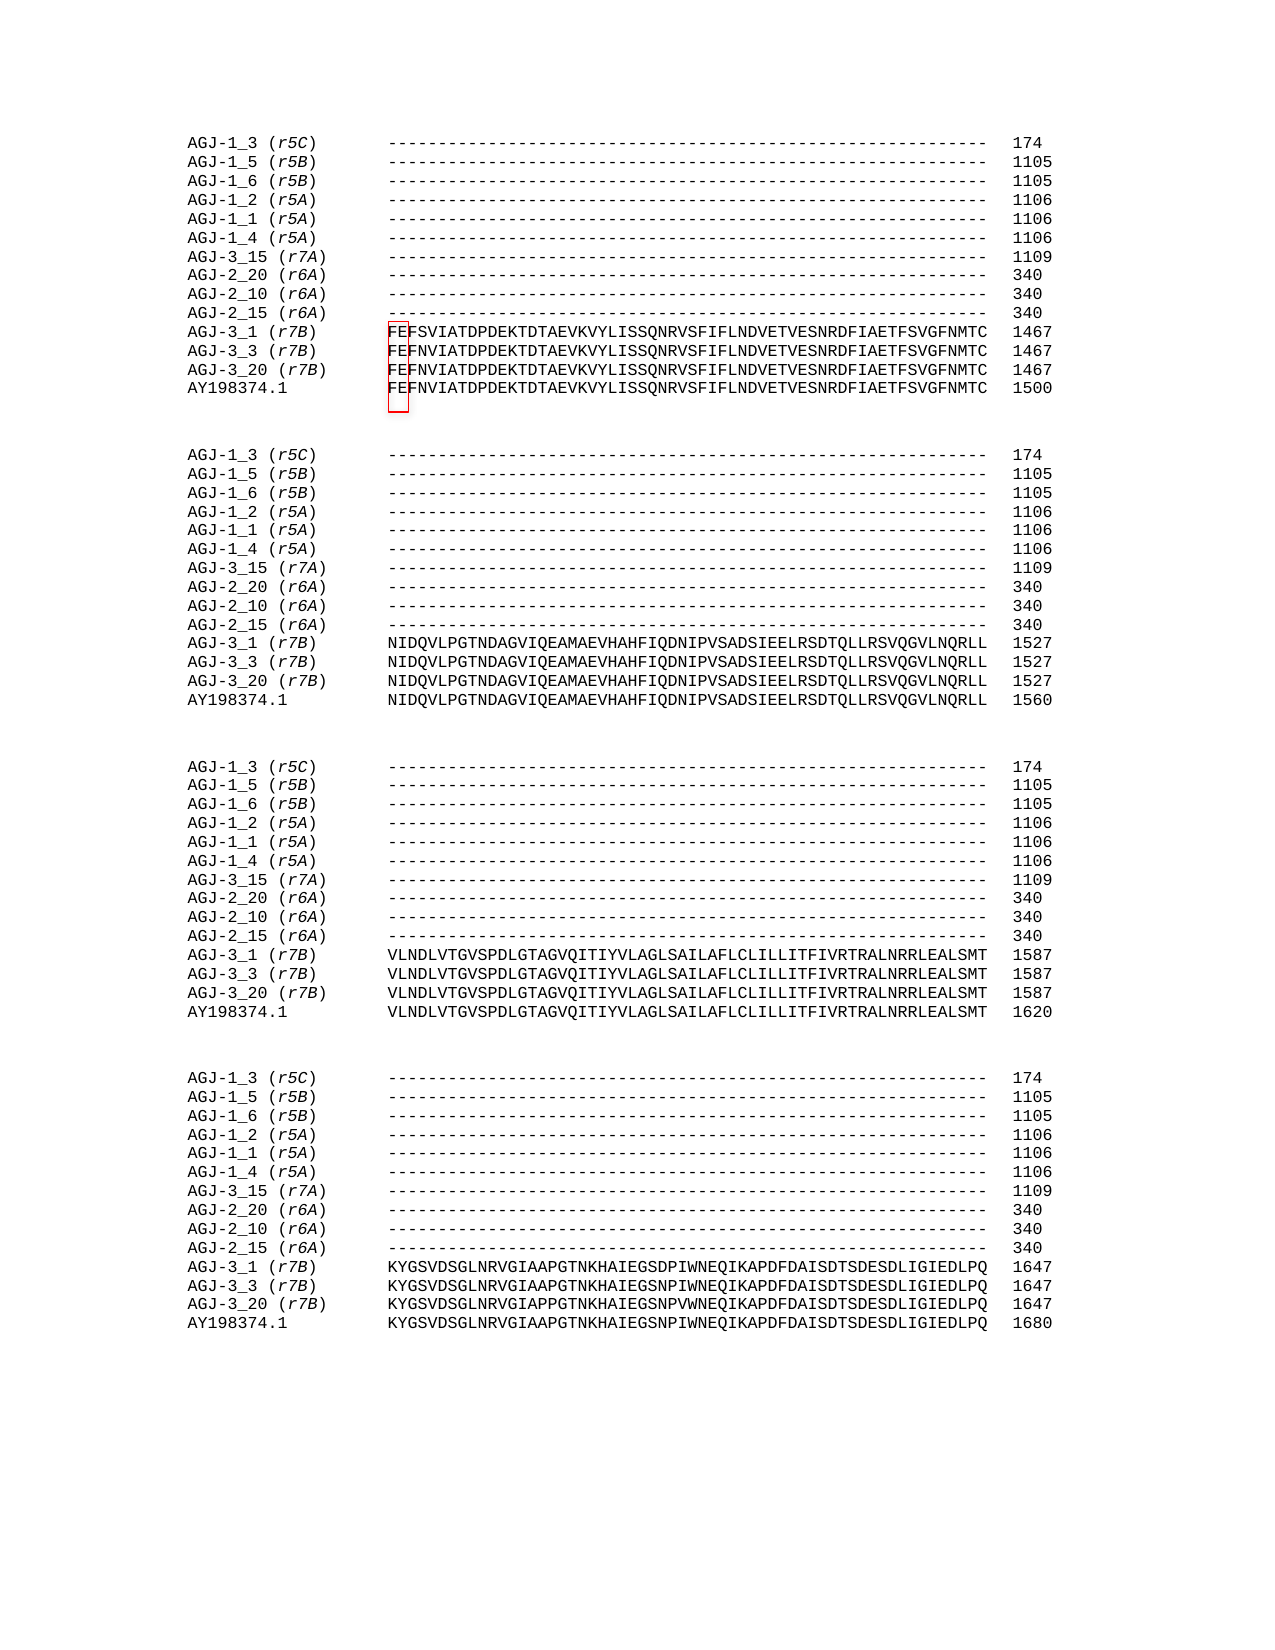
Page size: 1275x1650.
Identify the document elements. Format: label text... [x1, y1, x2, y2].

text AGJ-1_2 (r5A) ------------------------------------------------------------ 1106 [187, 815, 1087, 833]
text AGJ-1_1 (r5A) ------------------------------------------------------------ 1106 [187, 210, 1087, 229]
text AGJ-2_15 (r6A) ------------------------------------------------------------ 340 [187, 616, 1087, 635]
text AGJ-2_15 (r6A) ------------------------------------------------------------ 340 [187, 928, 1087, 947]
text AGJ-1_4 (r5A) ------------------------------------------------------------ 1106 [187, 229, 1087, 248]
text AGJ-1_2 (r5A) ------------------------------------------------------------ 1106 [187, 1126, 1087, 1145]
text AGJ-1_5 (r5B) ------------------------------------------------------------ 1105 [187, 465, 1087, 484]
text AGJ-1_6 (r5B) ------------------------------------------------------------ 1105 [187, 173, 1087, 192]
text AGJ-3_3 (r7B) NIDQVLPGTNDAGVIQEAMAEVHAHFIQDNIPVSADSIEELRSDTQLLRSVQGVLNQRLL 1527 [187, 654, 1087, 673]
text AGJ-3_3 (r7B) FEFNVIATDPDEKTDTAEVKVYLISSQNRVSFIFLNDVETVESNRDFIAETFSVGFNMTC 1467 [413, 342, 1087, 361]
text AGJ-1_2 (r5A) ------------------------------------------------------------ 1106 [187, 503, 1087, 522]
text AGJ-1_3 (r5C) ------------------------------------------------------------ 174 [187, 135, 1087, 154]
text AGJ-3_1 (r7B) NIDQVLPGTNDAGVIQEAMAEVHAHFIQDNIPVSADSIEELRSDTQLLRSVQGVLNQRLL 1527 [187, 635, 1087, 654]
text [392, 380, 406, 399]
text AY198374.1 NIDQVLPGTNDAGVIQEAMAEVHAHFIQDNIPVSADSIEELRSDTQLLRSVQGVLNQRLL 1560 [187, 692, 1087, 711]
text AY198374.1 FEFNVIATDPDEKTDTAEVKVYLISSQNRVSFIFLNDVETVESNRDFIAETFSVGFNMTC 1500 [413, 380, 1087, 399]
text AGJ-1_4 (r5A) ------------------------------------------------------------ 1106 [187, 541, 1087, 560]
text AGJ-3_1 (r7B) VLNDLVTGVSPDLGTAGVQITIYVLAGLSAILAFLCLILLITFIVRTRALNRRLEALSMT 1587 [187, 947, 1087, 966]
text AGJ-1_3 (r5C) ------------------------------------------------------------ 174 [187, 447, 1087, 465]
text AGJ-1_6 (r5B) ------------------------------------------------------------ 1105 [187, 1107, 1087, 1126]
text AGJ-2_10 (r6A) ------------------------------------------------------------ 340 [187, 909, 1087, 928]
text AGJ-3_3 (r7B) VLNDLVTGVSPDLGTAGVQITIYVLAGLSAILAFLCLILLITFIVRTRALNRRLEALSMT 1587 [187, 966, 1087, 984]
text AGJ-3_20 (r7B) KYGSVDSGLNRVGIAPPGTNKHAIEGSNPVWNEQIKAPDFDAISDTSDESDLIGIEDLPQ 1647 [187, 1296, 1087, 1315]
text AGJ-2_10 (r6A) ------------------------------------------------------------ 340 [187, 286, 1087, 305]
text AGJ-1_1 (r5A) ------------------------------------------------------------ 1106 [187, 1145, 1087, 1164]
text AGJ-3_15 (r7A) ------------------------------------------------------------ 1109 [187, 560, 1087, 578]
text AGJ-1_3 (r5C) ------------------------------------------------------------ 174 [187, 1070, 1087, 1088]
text AY198374.1 VLNDLVTGVSPDLGTAGVQITIYVLAGLSAILAFLCLILLITFIVRTRALNRRLEALSMT 1620 [187, 1003, 1087, 1022]
text AGJ-2_15 (r6A) ------------------------------------------------------------ 340 [187, 305, 1087, 323]
text AGJ-3_15 (r7A) ------------------------------------------------------------ 1109 [187, 871, 1087, 890]
text AGJ-1_5 (r5B) ------------------------------------------------------------ 1105 [187, 154, 1087, 173]
text AGJ-1_4 (r5A) ------------------------------------------------------------ 1106 [187, 852, 1087, 871]
text AGJ-1_5 (r5B) ------------------------------------------------------------ 1105 [187, 777, 1087, 796]
text AGJ-3_3 (r7B) KYGSVDSGLNRVGIAAPGTNKHAIEGSNPIWNEQIKAPDFDAISDTSDESDLIGIEDLPQ 1647 [187, 1277, 1087, 1296]
text AGJ-2_20 (r6A) ------------------------------------------------------------ 340 [187, 267, 1087, 286]
text AGJ-3_20 (r7B) FEFNVIATDPDEKTDTAEVKVYLISSQNRVSFIFLNDVETVESNRDFIAETFSVGFNMTC 1467 [413, 361, 1087, 380]
text AGJ-1_5 (r5B) ------------------------------------------------------------ 1105 [187, 1088, 1087, 1107]
text AGJ-1_1 (r5A) ------------------------------------------------------------ 1106 [187, 833, 1087, 852]
text AGJ-1_4 (r5A) ------------------------------------------------------------ 1106 [187, 1164, 1087, 1183]
text AGJ-2_20 (r6A) ------------------------------------------------------------ 340 [187, 578, 1087, 597]
text AGJ-1_3 (r5C) ------------------------------------------------------------ 174 [187, 758, 1087, 777]
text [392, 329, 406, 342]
text AGJ-2_10 (r6A) ------------------------------------------------------------ 340 [187, 1221, 1087, 1239]
text AGJ-2_20 (r6A) ------------------------------------------------------------ 340 [187, 1202, 1087, 1221]
text AGJ-3_15 (r7A) ------------------------------------------------------------ 1109 [187, 248, 1087, 267]
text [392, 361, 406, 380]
text AGJ-3_20 (r7B) NIDQVLPGTNDAGVIQEAMAEVHAHFIQDNIPVSADSIEELRSDTQLLRSVQGVLNQRLL 1527 [187, 673, 1087, 692]
text AGJ-1_6 (r5B) ------------------------------------------------------------ 1105 [187, 484, 1087, 503]
text AGJ-3_15 (r7A) ------------------------------------------------------------ 1109 [187, 1183, 1087, 1202]
text AGJ-1_2 (r5A) ------------------------------------------------------------ 1106 [187, 192, 1087, 210]
text AGJ-2_20 (r6A) ------------------------------------------------------------ 340 [187, 890, 1087, 909]
text AGJ-2_10 (r6A) ------------------------------------------------------------ 340 [187, 597, 1087, 616]
text AGJ-2_15 (r6A) ------------------------------------------------------------ 340 [187, 1239, 1087, 1258]
text AGJ-1_6 (r5B) ------------------------------------------------------------ 1105 [187, 796, 1087, 815]
text AY198374.1 KYGSVDSGLNRVGIAAPGTNKHAIEGSNPIWNEQIKAPDFDAISDTSDESDLIGIEDLPQ 1680 [187, 1315, 1087, 1334]
text AGJ-3_20 (r7B) VLNDLVTGVSPDLGTAGVQITIYVLAGLSAILAFLCLILLITFIVRTRALNRRLEALSMT 1587 [187, 984, 1087, 1003]
text AGJ-3_1 (r7B) KYGSVDSGLNRVGIAAPGTNKHAIEGSDPIWNEQIKAPDFDAISDTSDESDLIGIEDLPQ 1647 [187, 1258, 1087, 1277]
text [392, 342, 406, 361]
text AGJ-1_1 (r5A) ------------------------------------------------------------ 1106 [187, 522, 1087, 541]
text AGJ-3_1 (r7B) FEFSVIATDPDEKTDTAEVKVYLISSQNRVSFIFLNDVETVESNRDFIAETFSVGFNMTC 1467 [410, 323, 1087, 342]
